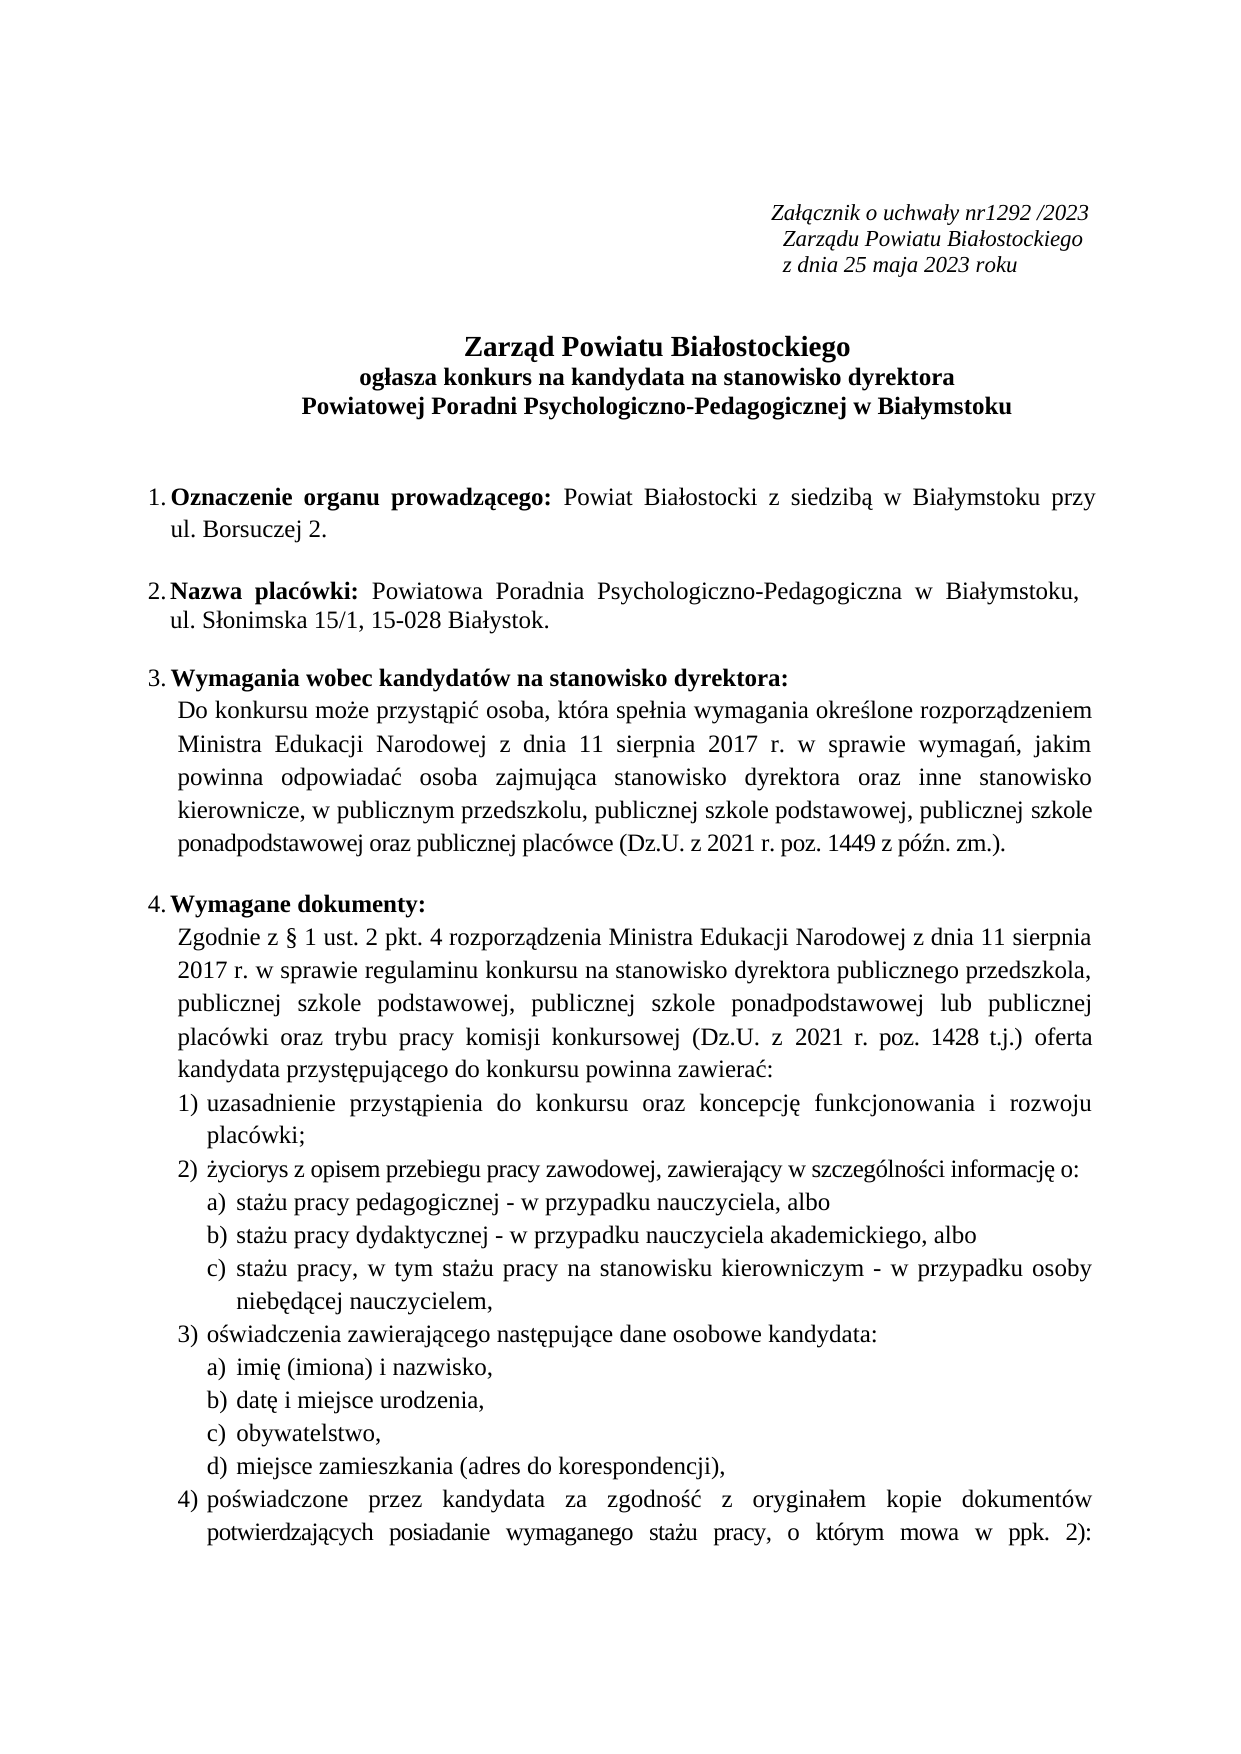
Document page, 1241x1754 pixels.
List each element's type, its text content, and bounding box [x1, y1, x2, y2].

text ogłasza konkurs na kandydata na stanowisko dyrektora [148, 362, 1093, 391]
text Zgodnie z § 1 ust. 2 pkt. 4 rozporządzenia Ministra Edukacji Narodowej z dnia 11 sierpnia 2017 r. w sprawie regulaminu konkursu na stanowisko dyrektora publicznego przedszkola, publicznej szkole podstawowej, publicznej szkole ponadpodstawowej lub publicznej placówki oraz trybu pracy komisji konkursowej (Dz.U. z 2021 r. poz. 1428 t.j.) oferta kandydata przystępującego do konkursu powinna zawierać: [177, 922, 1093, 1083]
text Zarządu Powiatu Białostockiego [148, 225, 1093, 251]
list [177, 1484, 1093, 1546]
list stażu pracy dydaktycznej - w przypadku nauczyciela akademickiego, albo [192, 1220, 1093, 1248]
list imię (imiona) i nazwisko, [207, 1352, 1093, 1381]
list datę i miejsce urodzenia, [207, 1385, 1093, 1413]
text Powiatowej Poradni Psychologiczno-Pedagogicznej w Białymstoku [148, 391, 1093, 420]
text z dnia 25 maja 2023 roku [148, 251, 1093, 278]
list życiorys z opisem przebiegu pracy zawodowej, zawierający w szczególności informację o: [177, 1154, 1093, 1182]
list stażu pracy, w tym stażu pracy na stanowisku kierowniczym - w przypadku osoby niebędącej nauczycielem, [207, 1253, 1093, 1314]
text Zarząd Powiatu Białostockiego [148, 329, 1093, 362]
text Do konkursu może przystąpić osoba, która spełnia wymagania określone rozporządzeniem Ministra Edukacji Narodowej z dnia 11 sierpnia 2017 r. w sprawie wymagań, jakim powinna odpowiadać osoba zajmująca stanowisko dyrektora oraz inne stanowisko kierownicze, w publicznym przedszkolu, publicznej szkole podstawowej, publicznej szkole ponadpodstawowej oraz publicznej placówce (Dz.U. z 2021 r. poz. 1449 z późn. zm.). [177, 696, 1093, 856]
list uzasadnienie przystąpienia do konkursu oraz koncepcję funkcjonowania i rozwoju placówki; [177, 1088, 1093, 1149]
list Nazwa placówki: Powiatowa Poradnia Psychologiczno-Pedagogiczna w Białymstoku, ul. Słonimska 15/1, 15-028 Białystok. [148, 576, 1093, 634]
list Wymagane dokumenty: [148, 889, 1093, 918]
list stażu pracy pedagogicznej - w przypadku nauczyciela, albo [192, 1187, 1093, 1215]
list oświadczenia zawierającego następujące dane osobowe kandydata: [177, 1319, 1093, 1347]
list Wymagania wobec kandydatów na stanowisko dyrektora: [148, 663, 1093, 691]
list miejsce zamieszkania (adres do korespondencji), [207, 1451, 1093, 1479]
list obywatelstwo, [207, 1418, 1093, 1447]
text Załącznik o uchwały nr1292 /2023 [148, 199, 1093, 225]
list Oznaczenie organu prowadzącego: Powiat Białostocki z siedzibą w Białymstoku przy ul. Borsuczej 2. [148, 482, 1107, 543]
